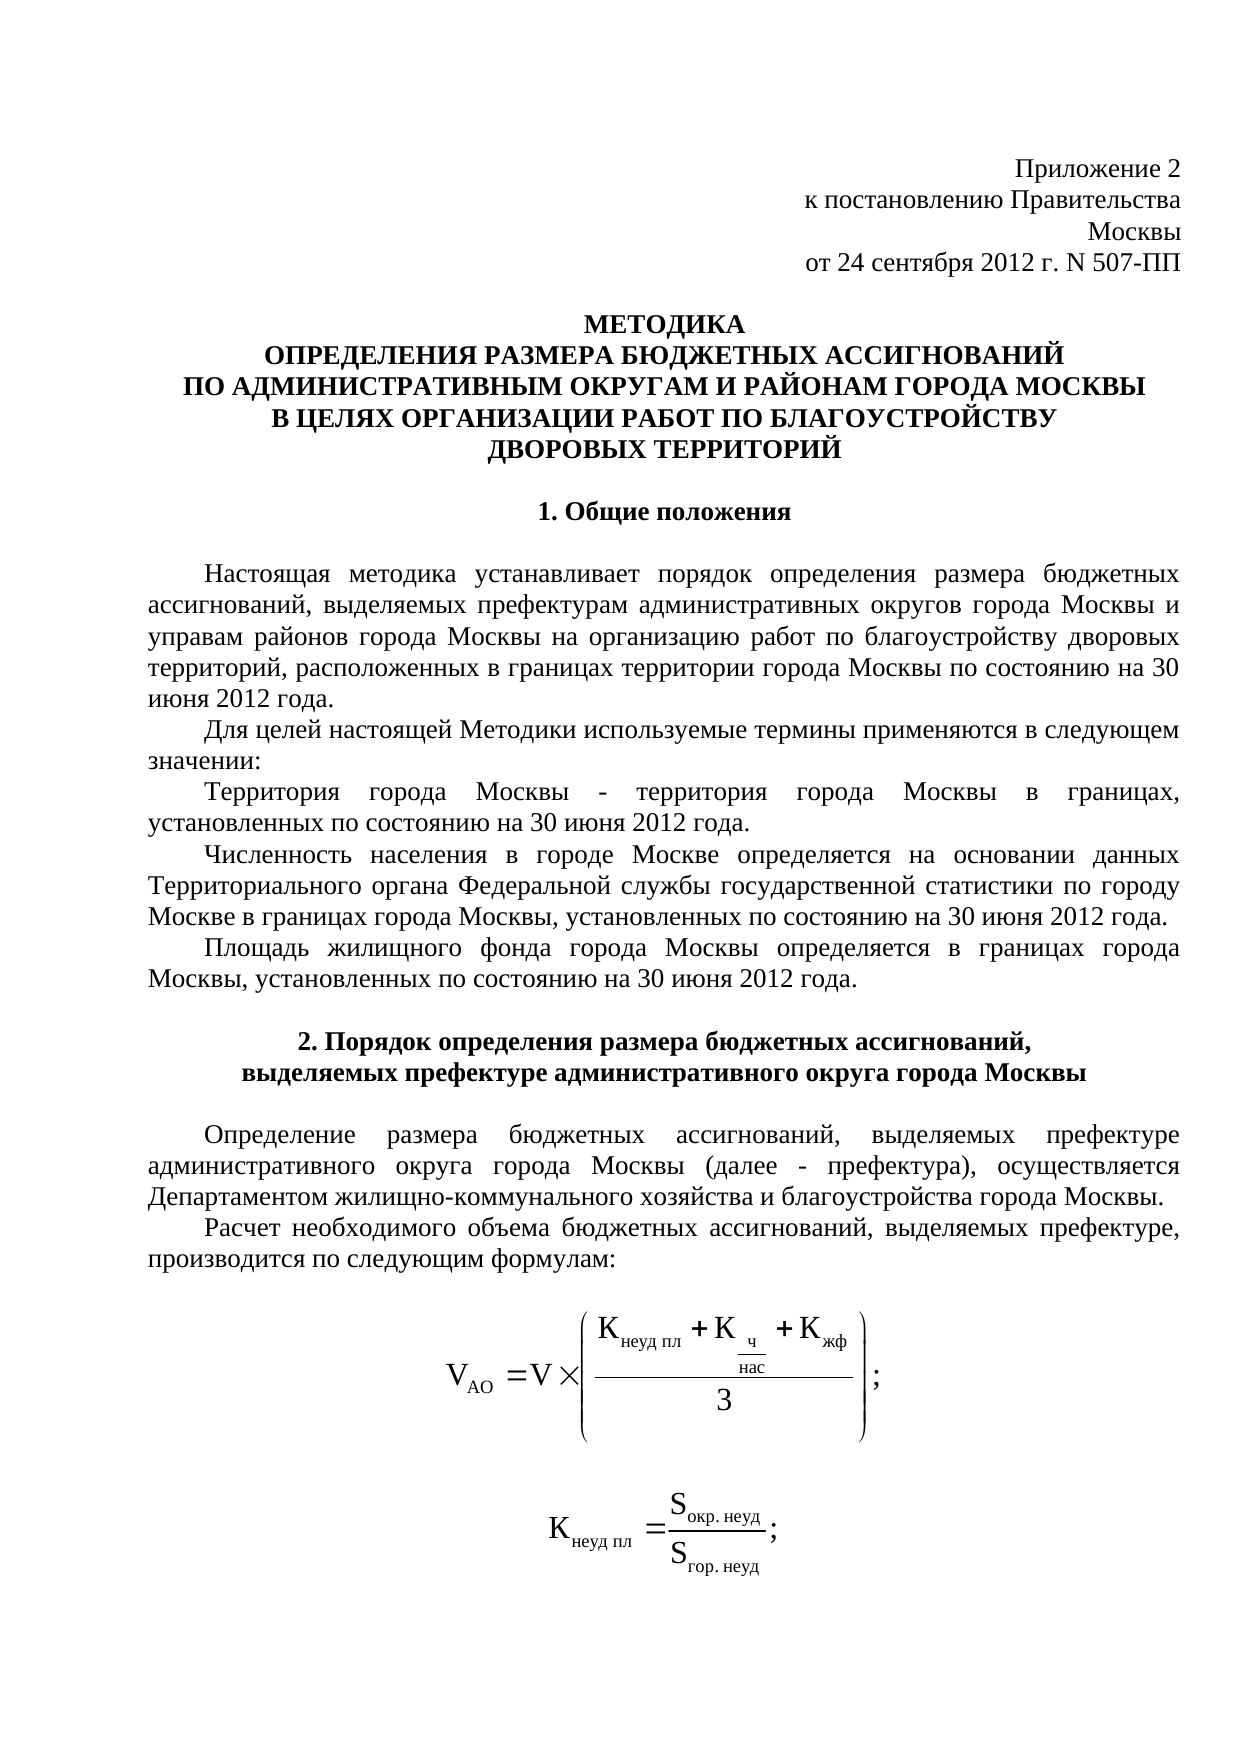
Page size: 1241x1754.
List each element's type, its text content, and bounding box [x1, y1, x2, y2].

text Территория города Москвы - территория города Москвы в границах, установленных по состоянию на 30 июня 2012 года. [148, 775, 1181, 838]
text В ЦЕЛЯХ ОРГАНИЗАЦИИ РАБОТ ПО БЛАГОУСТРОЙСТВУ [148, 402, 1181, 433]
text ПО АДМИНИСТРАТИВНЫМ ОКРУГАМ И РАЙОНАМ ГОРОДА МОСКВЫ [148, 371, 1181, 402]
text Приложение 2 [148, 152, 1181, 184]
text Настоящая методика устанавливает порядок определения размера бюджетных ассигнований, выделяемых префектурам административных округов города Москвы и управам районов города Москвы на организацию работ по благоустройству дворовых территорий, расположенных в границах территории города Москвы по состоянию на 30 июня 2012 года. [148, 557, 1181, 713]
text от 24 сентября 2012 г. N 507-ПП [148, 246, 1181, 277]
text Расчет необходимого объема бюджетных ассигнований, выделяемых префектуре, производится по следующим формулам: [148, 1211, 1181, 1274]
text 1. Общие положения [148, 495, 1181, 526]
text Площадь жилищного фонда города Москвы определяется в границах города Москвы, установленных по состоянию на 30 июня 2012 года. [148, 931, 1181, 993]
text Для целей настоящей Методики используемые термины применяются в следующем значении: [148, 713, 1181, 775]
text Численность населения в городе Москве определяется на основании данных Территориального органа Федеральной службы государственной статистики по городу Москве в границах города Москвы, установленных по состоянию на 30 июня 2012 года. [148, 838, 1181, 931]
text Москвы [148, 215, 1181, 246]
text МЕТОДИКА [148, 308, 1181, 339]
text 2. Порядок определения размера бюджетных ассигнований, [148, 1024, 1181, 1056]
text выделяемых префектуре административного округа города Москвы [148, 1056, 1181, 1087]
text к постановлению Правительства [148, 184, 1181, 215]
text ОПРЕДЕЛЕНИЯ РАЗМЕРА БЮДЖЕТНЫХ АССИГНОВАНИЙ [148, 339, 1181, 371]
text ДВОРОВЫХ ТЕРРИТОРИЙ [148, 433, 1181, 464]
text Определение размера бюджетных ассигнований, выделяемых префектуре административного округа города Москвы (далее - префектура), осуществляется Департаментом жилищно-коммунального хозяйства и благоустройства города Москвы. [148, 1118, 1181, 1211]
